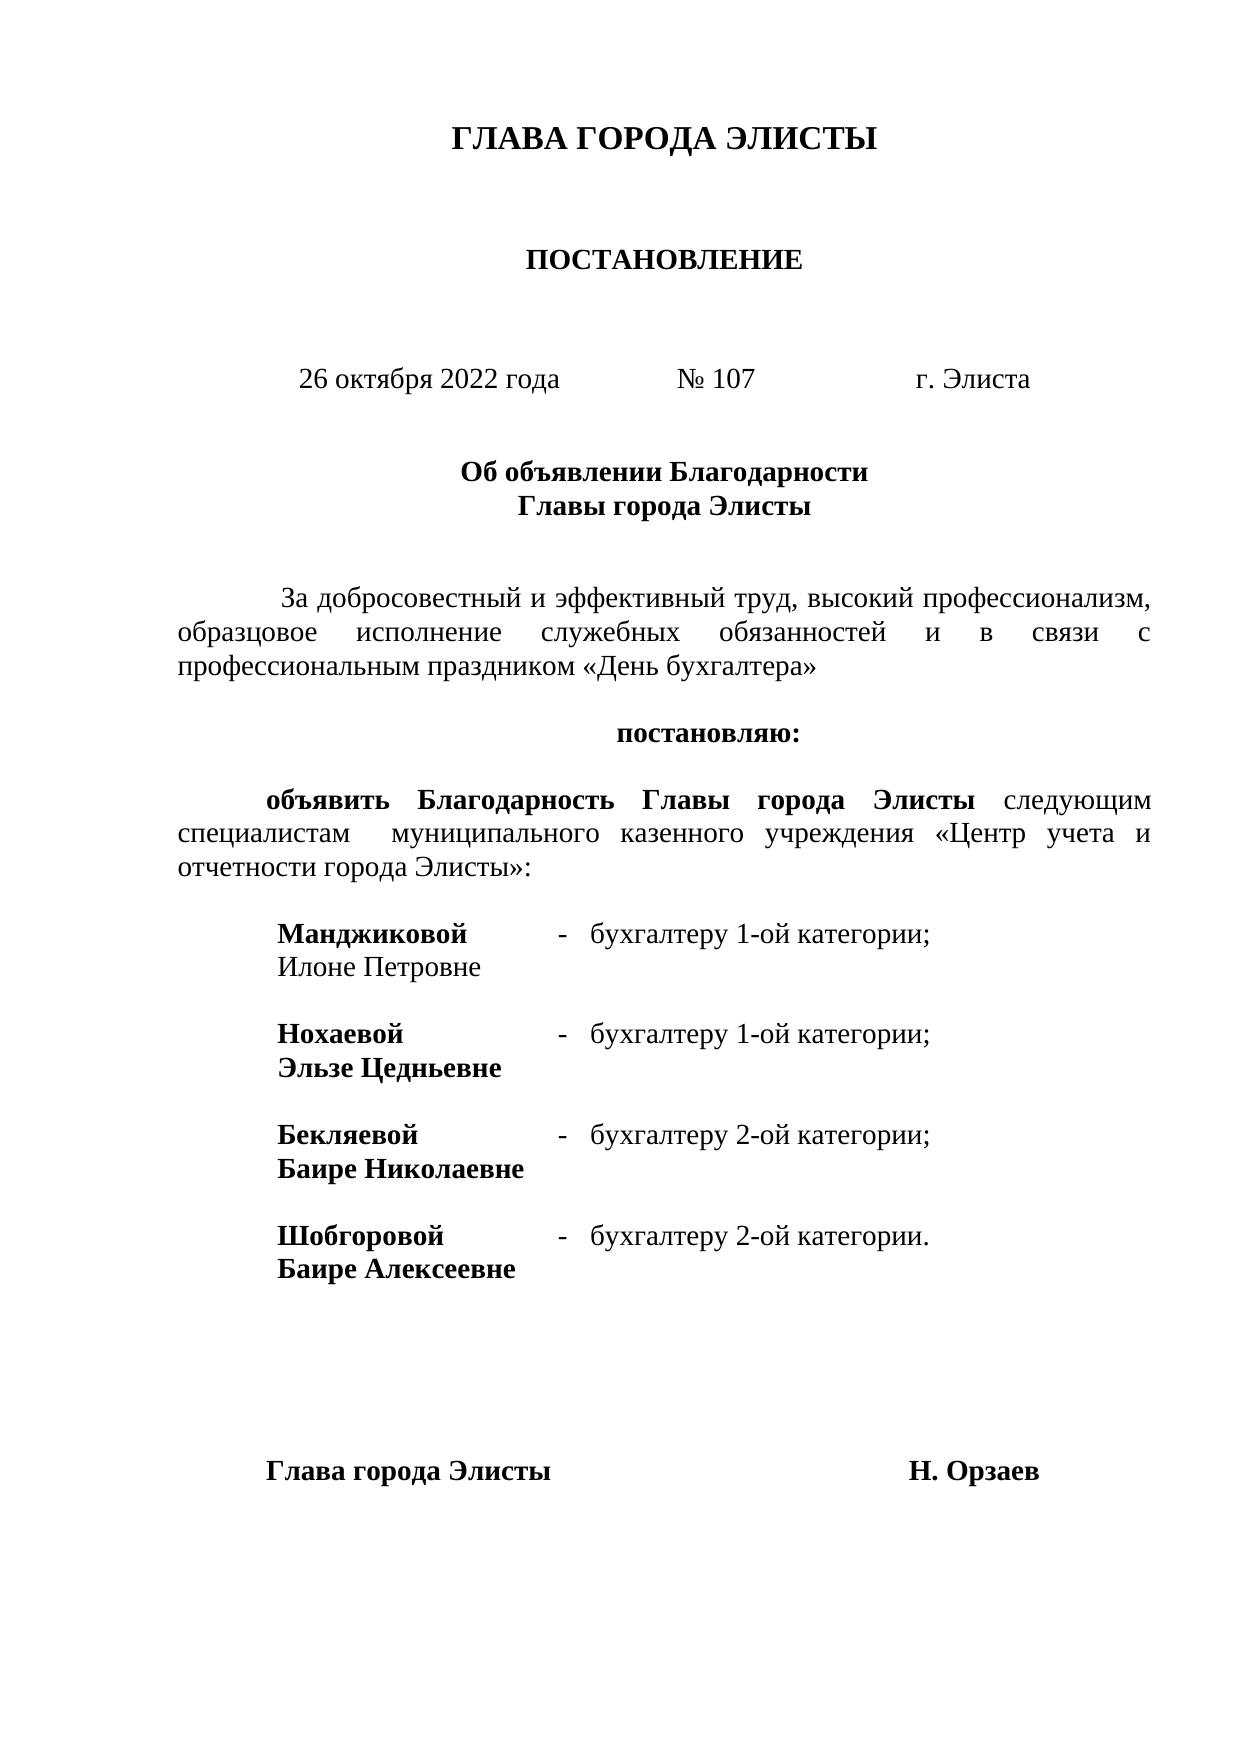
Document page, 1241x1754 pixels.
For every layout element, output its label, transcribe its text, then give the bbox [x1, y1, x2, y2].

table_cell бухгалтеру 1-ой категории; [579, 1017, 1142, 1117]
text Глава города Элисты Н. Орзаев [177, 1453, 1152, 1486]
text Главы города Элисты [177, 488, 1152, 521]
text Об объявлении Благодарности [177, 454, 1152, 488]
table_header - [546, 916, 579, 1017]
table_cell - [546, 1218, 579, 1285]
table_cell - [546, 1017, 579, 1117]
table_cell бухгалтеру 2-ой категории. [579, 1218, 1142, 1285]
table_cell Шобгоровой Баире Алексеевне [266, 1218, 546, 1285]
table_cell Нохаевой Эльзе Цедньевне [266, 1017, 546, 1117]
table_cell бухгалтеру 2-ой категории; [579, 1117, 1142, 1218]
table_cell - [546, 1117, 579, 1218]
table_cell Бекляевой Баире Николаевне [266, 1117, 546, 1218]
table_header бухгалтеру 1-ой категории; [579, 916, 1142, 1017]
text объявить Благодарность Главы города Элисты следующим специалистам муниципального казенного учреждения «Центр учета и отчетности города Элисты»: [177, 782, 1152, 882]
text 26 октября 2022 года № 107 г. Элиста [177, 361, 1152, 395]
text За добросовестный и эффективный труд, высокий профессионализм, образцовое исполнение служебных обязанностей и в связи с профессиональным праздником «День бухгалтера» [177, 581, 1152, 681]
table_header Манджиковой Илоне Петровне [266, 916, 546, 1017]
text ПОСТАНОВЛЕНИЕ [177, 242, 1152, 276]
text постановляю: [177, 715, 1152, 748]
text ГЛАВА ГОРОДА ЭЛИСТЫ [177, 118, 1152, 156]
